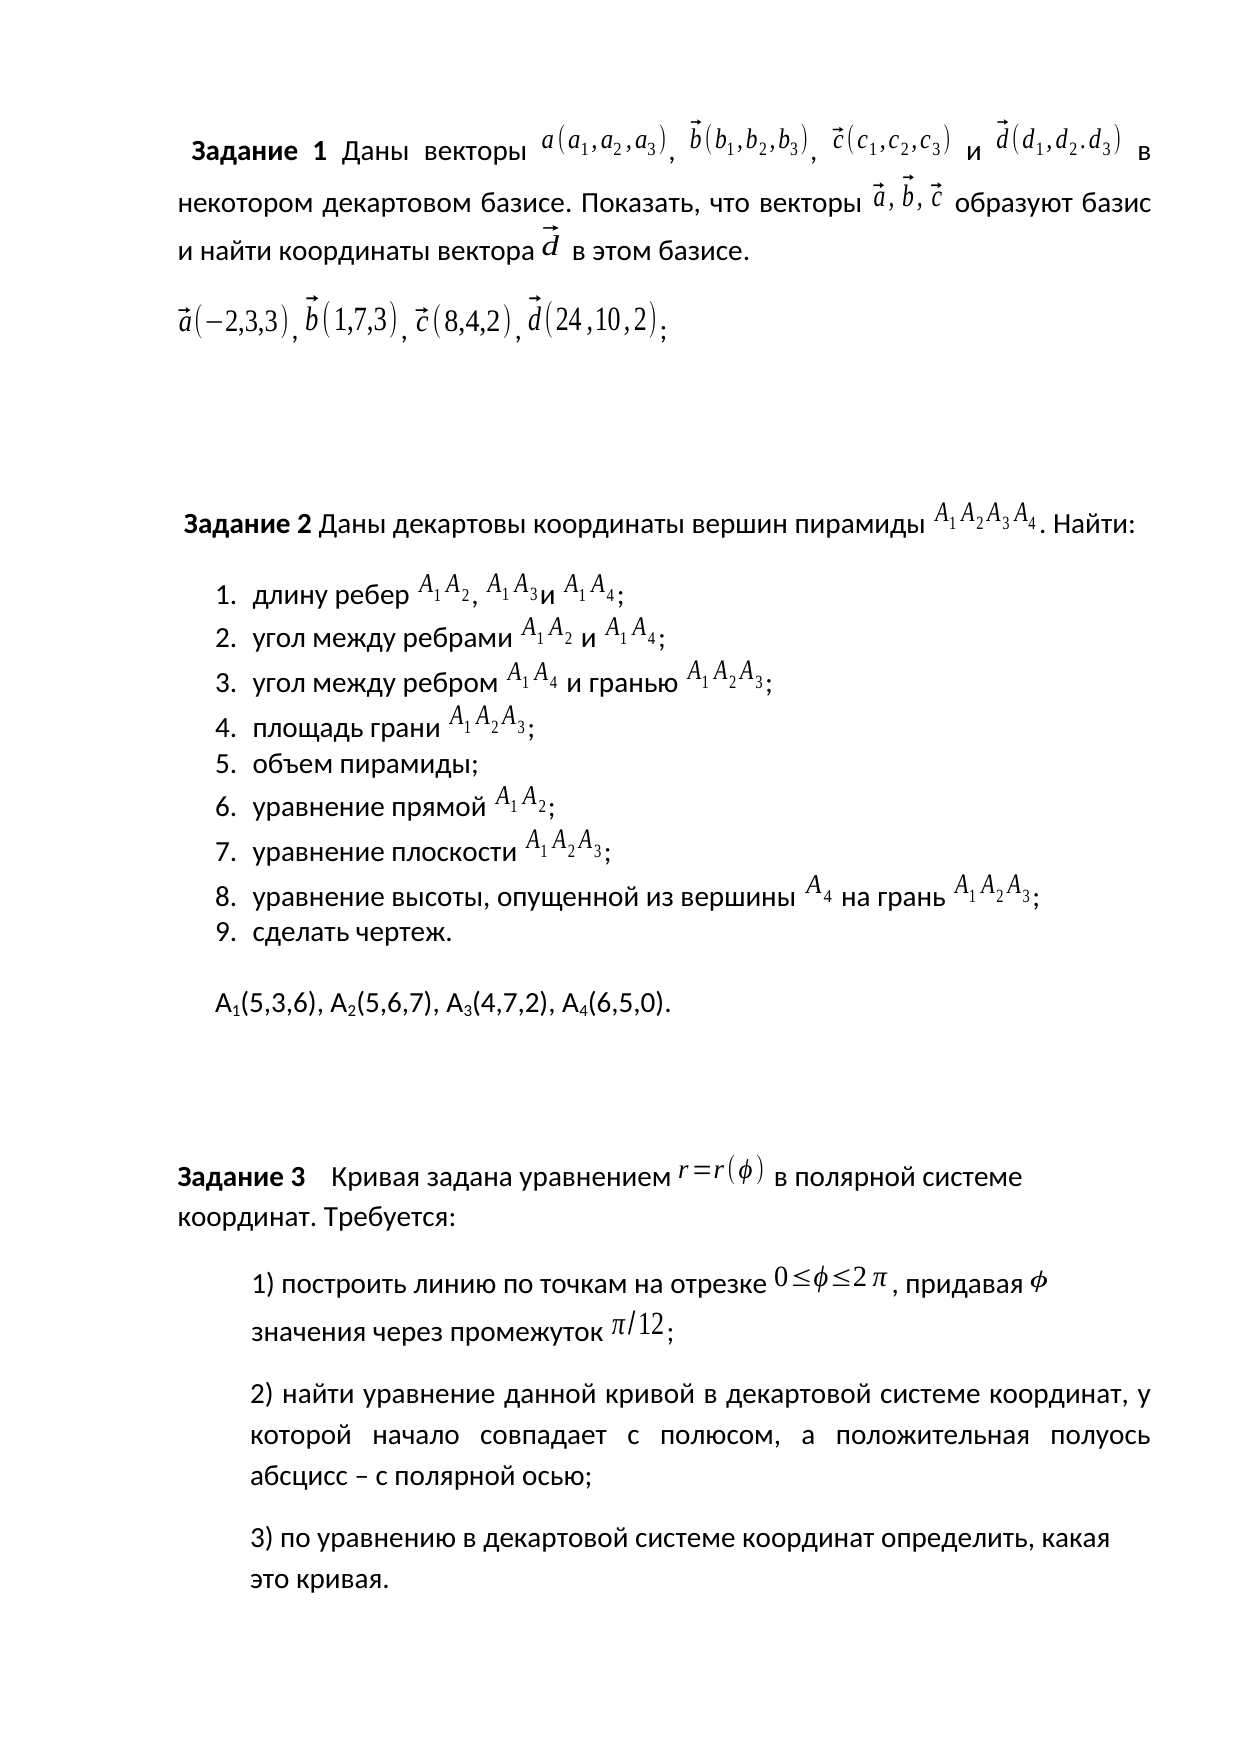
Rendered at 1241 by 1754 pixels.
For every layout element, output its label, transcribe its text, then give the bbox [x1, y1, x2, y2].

list угол между ребром и гранью ; [215, 655, 1152, 700]
text Задание 1 Даны векторы , , и в некотором декартовом базисе. Показать, что векторы образуют базис и найти координаты вектора в этом базисе. [177, 118, 1152, 268]
list уравнение плоскости ; [215, 824, 1152, 868]
text Задание 3 Кривая задана уравнением в полярной системе координат. Требуется: [177, 1153, 1152, 1234]
list длину ребер , и ; [215, 567, 1152, 612]
list уравнение высоты, опущенной из вершины на грань ; [215, 868, 1152, 913]
text 2) найти уравнение данной кривой в декартовой системе координат, у которой начало совпадает с полюсом, а положительная полуось абсцисс – с полярной осью; [250, 1375, 1152, 1493]
list угол между ребрами и ; [215, 612, 1152, 655]
list уравнение прямой ; [215, 780, 1152, 824]
list объем пирамиды; [215, 745, 1152, 780]
text , , , ; [177, 294, 1152, 347]
list площадь грани ; [215, 700, 1152, 745]
list сделать чертеж. [215, 913, 1152, 949]
text Задание 2 Даны декартовы координаты вершин пирамиды . Найти: [177, 496, 1152, 541]
text 1) построить линию по точкам на отрезке , придавая значения через промежуток ; [251, 1260, 1152, 1349]
text 3) по уравнению в декартовой системе координат определить, какая это кривая. [250, 1519, 1152, 1595]
text A1(5,3,6), A2(5,6,7), A3(4,7,2), A4(6,5,0). [177, 984, 1152, 1020]
